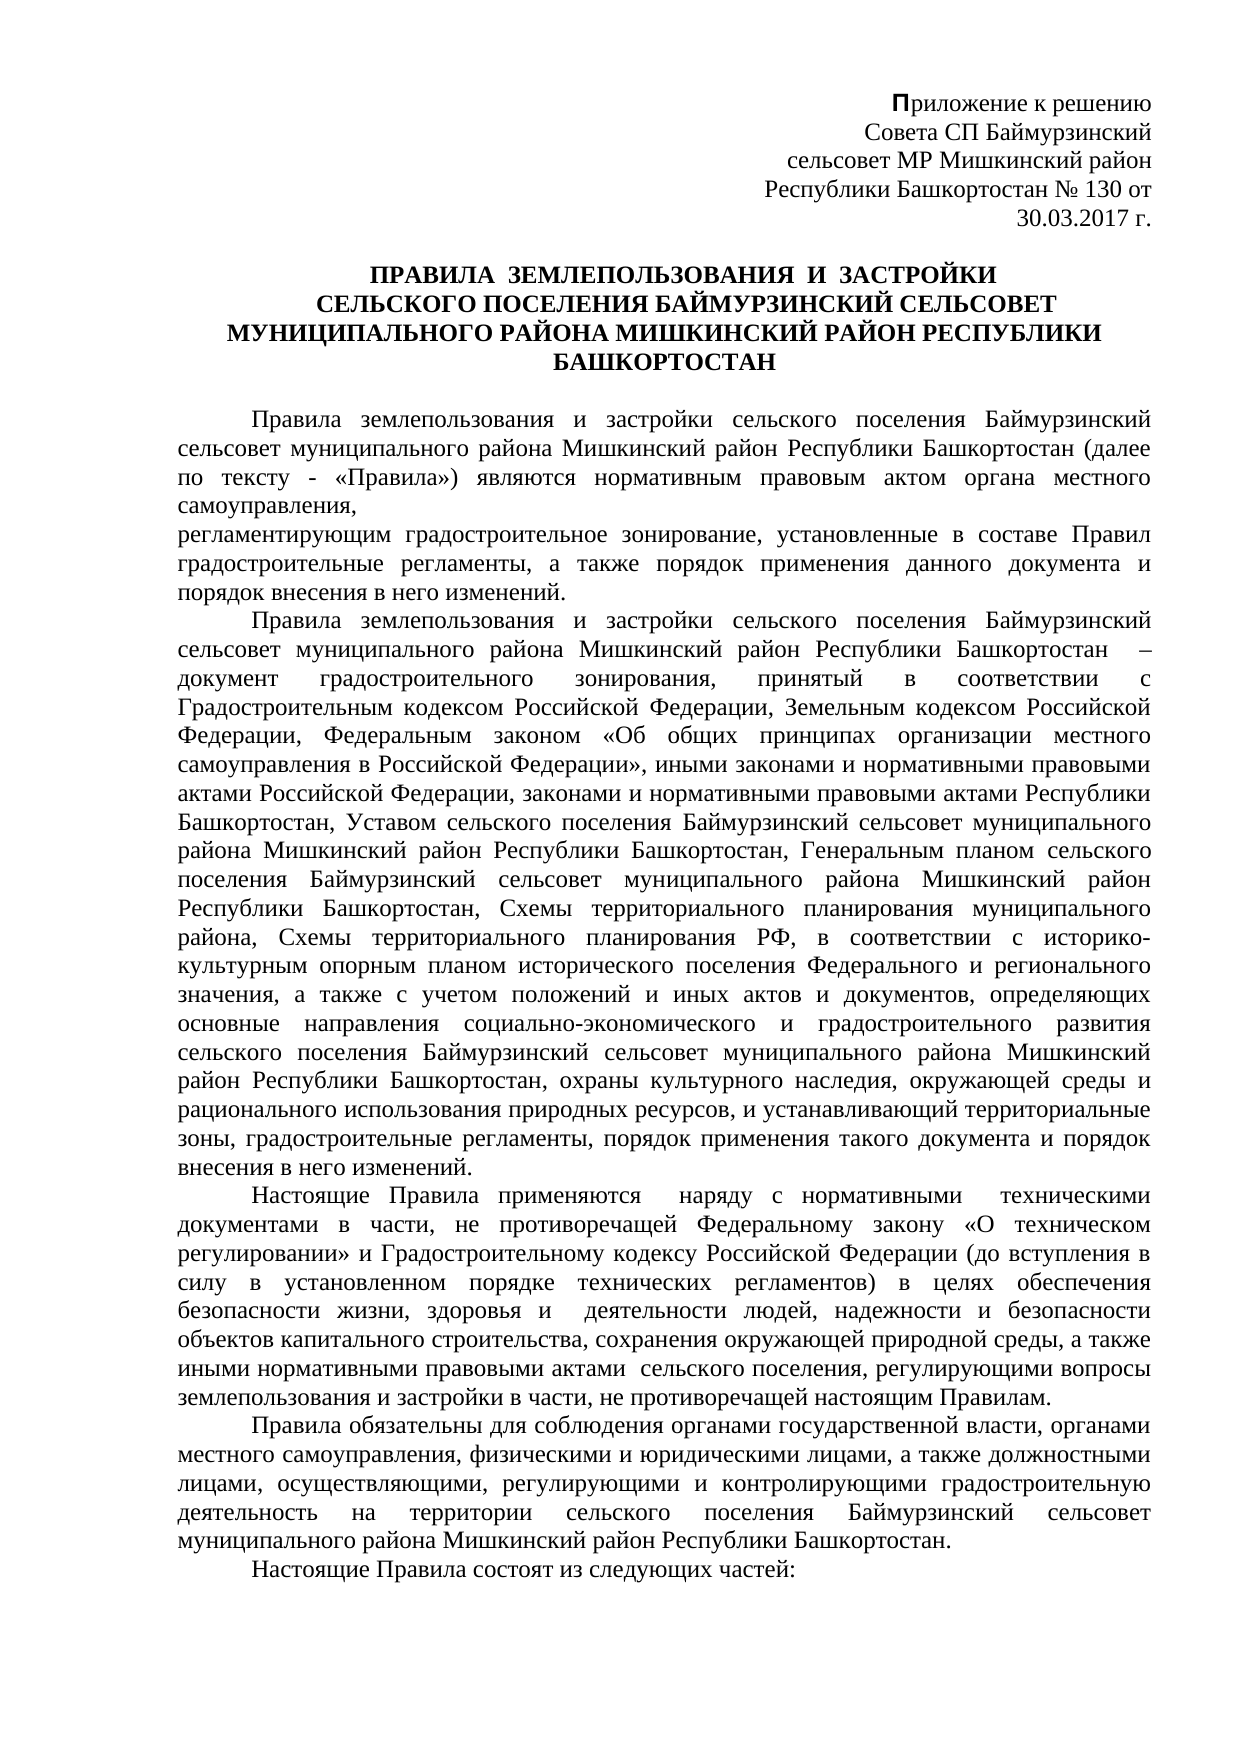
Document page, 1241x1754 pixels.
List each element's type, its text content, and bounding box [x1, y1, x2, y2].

title Приложение к решению [177, 88, 1152, 117]
text Правила землепользования и застройки сельского поселения Баймурзинский сельсовет муниципального района Мишкинский район Республики Башкортостан – документ градостроительного зонирования, принятый в соответствии с Градостроительным кодексом Российской Федерации, Земельным кодексом Российской Федерации, Федеральным законом «Об общих принципах организации местного самоуправления в Российской Федерации», иными законами и нормативными правовыми актами Российской Федерации, законами и нормативными правовыми актами Республики Башкортостан, Уставом сельского поселения Баймурзинский сельсовет муниципального района Мишкинский район Республики Башкортостан, Генеральным планом сельского поселения Баймурзинский сельсовет муниципального района Мишкинский район Республики Башкортостан, Схемы территориального планирования муниципального района, Схемы территориального планирования РФ, в соответствии с историко-культурным опорным планом исторического поселения Федерального и регионального значения, а также с учетом положений и иных актов и документов, определяющих основные направления социально-экономического и градостроительного развития сельского поселения Баймурзинский сельсовет муниципального района Мишкинский район Республики Башкортостан, охраны культурного наследия, окружающей среды и рационального использования природных ресурсов, и устанавливающий территориальные зоны, градостроительные регламенты, порядок применения такого документа и порядок внесения в него изменений. [177, 893, 1152, 1037]
title СЕЛЬСКОГО ПОСЕЛЕНИЯ БАЙМУРЗИНСКИЙ СЕЛЬСОВЕТ МУНИЦИПАЛЬНОГО РАЙОНА МИШКИНСКИЙ РАЙОН РЕСПУБЛИКИ БАШКОРТОСТАН [177, 289, 1152, 376]
text Настоящие Правила состоят из следующих частей: [177, 1554, 1152, 1583]
text Правила обязательны для соблюдения органами государственной власти, органами местного самоуправления, физическими и юридическими лицами, а также должностными лицами, осуществляющими, регулирующими и контролирующими градостроительную деятельность на территории сельского поселения Баймурзинский сельсовет муниципального района Мишкинский район Республики Башкортостан. [177, 1411, 1152, 1554]
text Правила землепользования и застройки сельского поселения Баймурзинский сельсовет муниципального района Мишкинский район Республики Башкортостан – документ градостроительного зонирования, принятый в соответствии с Градостроительным кодексом Российской Федерации, Земельным кодексом Российской Федерации, Федеральным законом «Об общих принципах организации местного самоуправления в Российской Федерации», иными законами и нормативными правовыми актами Российской Федерации, законами и нормативными правовыми актами Республики Башкортостан, Уставом сельского поселения Баймурзинский сельсовет муниципального района Мишкинский район Республики Башкортостан, Генеральным планом сельского поселения Баймурзинский сельсовет муниципального района Мишкинский район Республики Башкортостан, Схемы территориального планирования муниципального района, Схемы территориального планирования РФ, в соответствии с историко-культурным опорным планом исторического поселения Федерального и регионального значения, а также с учетом положений и иных актов и документов, определяющих основные направления социально-экономического и градостроительного развития сельского поселения Баймурзинский сельсовет муниципального района Мишкинский район Республики Башкортостан, охраны культурного наследия, окружающей среды и рационального использования природных ресурсов, и устанавливающий территориальные зоны, градостроительные регламенты, порядок применения такого документа и порядок внесения в него изменений. [177, 634, 1152, 864]
text Правила землепользования и застройки сельского поселения Баймурзинский сельсовет муниципального района Мишкинский район Республики Башкортостан – документ градостроительного зонирования, принятый в соответствии с Градостроительным кодексом Российской Федерации, Земельным кодексом Российской Федерации, Федеральным законом «Об общих принципах организации местного самоуправления в Российской Федерации», иными законами и нормативными правовыми актами Российской Федерации, законами и нормативными правовыми актами Республики Башкортостан, Уставом сельского поселения Баймурзинский сельсовет муниципального района Мишкинский район Республики Башкортостан, Генеральным планом сельского поселения Баймурзинский сельсовет муниципального района Мишкинский район Республики Башкортостан, Схемы территориального планирования муниципального района, Схемы территориального планирования РФ, в соответствии с историко-культурным опорным планом исторического поселения Федерального и регионального значения, а также с учетом положений и иных актов и документов, определяющих основные направления социально-экономического и градостроительного развития сельского поселения Баймурзинский сельсовет муниципального района Мишкинский район Республики Башкортостан, охраны культурного наследия, окружающей среды и рационального использования природных ресурсов, и устанавливающий территориальные зоны, градостроительные регламенты, порядок применения такого документа и порядок внесения в него изменений. [177, 1066, 1152, 1181]
text Настоящие Правила применяются наряду с нормативными техническими документами в части, не противоречащей Федеральному закону «О техническом регулировании» и Градостроительному кодексу Российской Федерации (до вступления в силу в установленном порядке технических регламентов) в целях обеспечения безопасности жизни, здоровья и деятельности людей, надежности и безопасности объектов капитального строительства, сохранения окружающей природной среды, а также иными нормативными правовыми актами сельского поселения, регулирующими вопросы землепользования и застройки в части, не противоречащей настоящим Правилам. [177, 1181, 1152, 1411]
title ПРАВИЛА ЗЕМЛЕПОЛЬЗОВАНИЯ И ЗАСТРОЙКИ [177, 261, 1152, 289]
text регламентирующим градостроительное зонирование, установленные в составе Правил градостроительные регламенты, а также порядок применения данного документа и порядок внесения в него изменений. [177, 519, 1152, 606]
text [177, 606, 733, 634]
text Правила землепользования и застройки сельского поселения Баймурзинский сельсовет муниципального района Мишкинский район Республики Башкортостан (далее по тексту - «Правила») являются нормативным правовым актом органа местного самоуправления, [177, 404, 1152, 519]
title Совета СП Баймурзинский сельсовет МР Мишкинский район Республики Башкортостан № 130 от 30.03.2017 г. [753, 117, 1152, 232]
